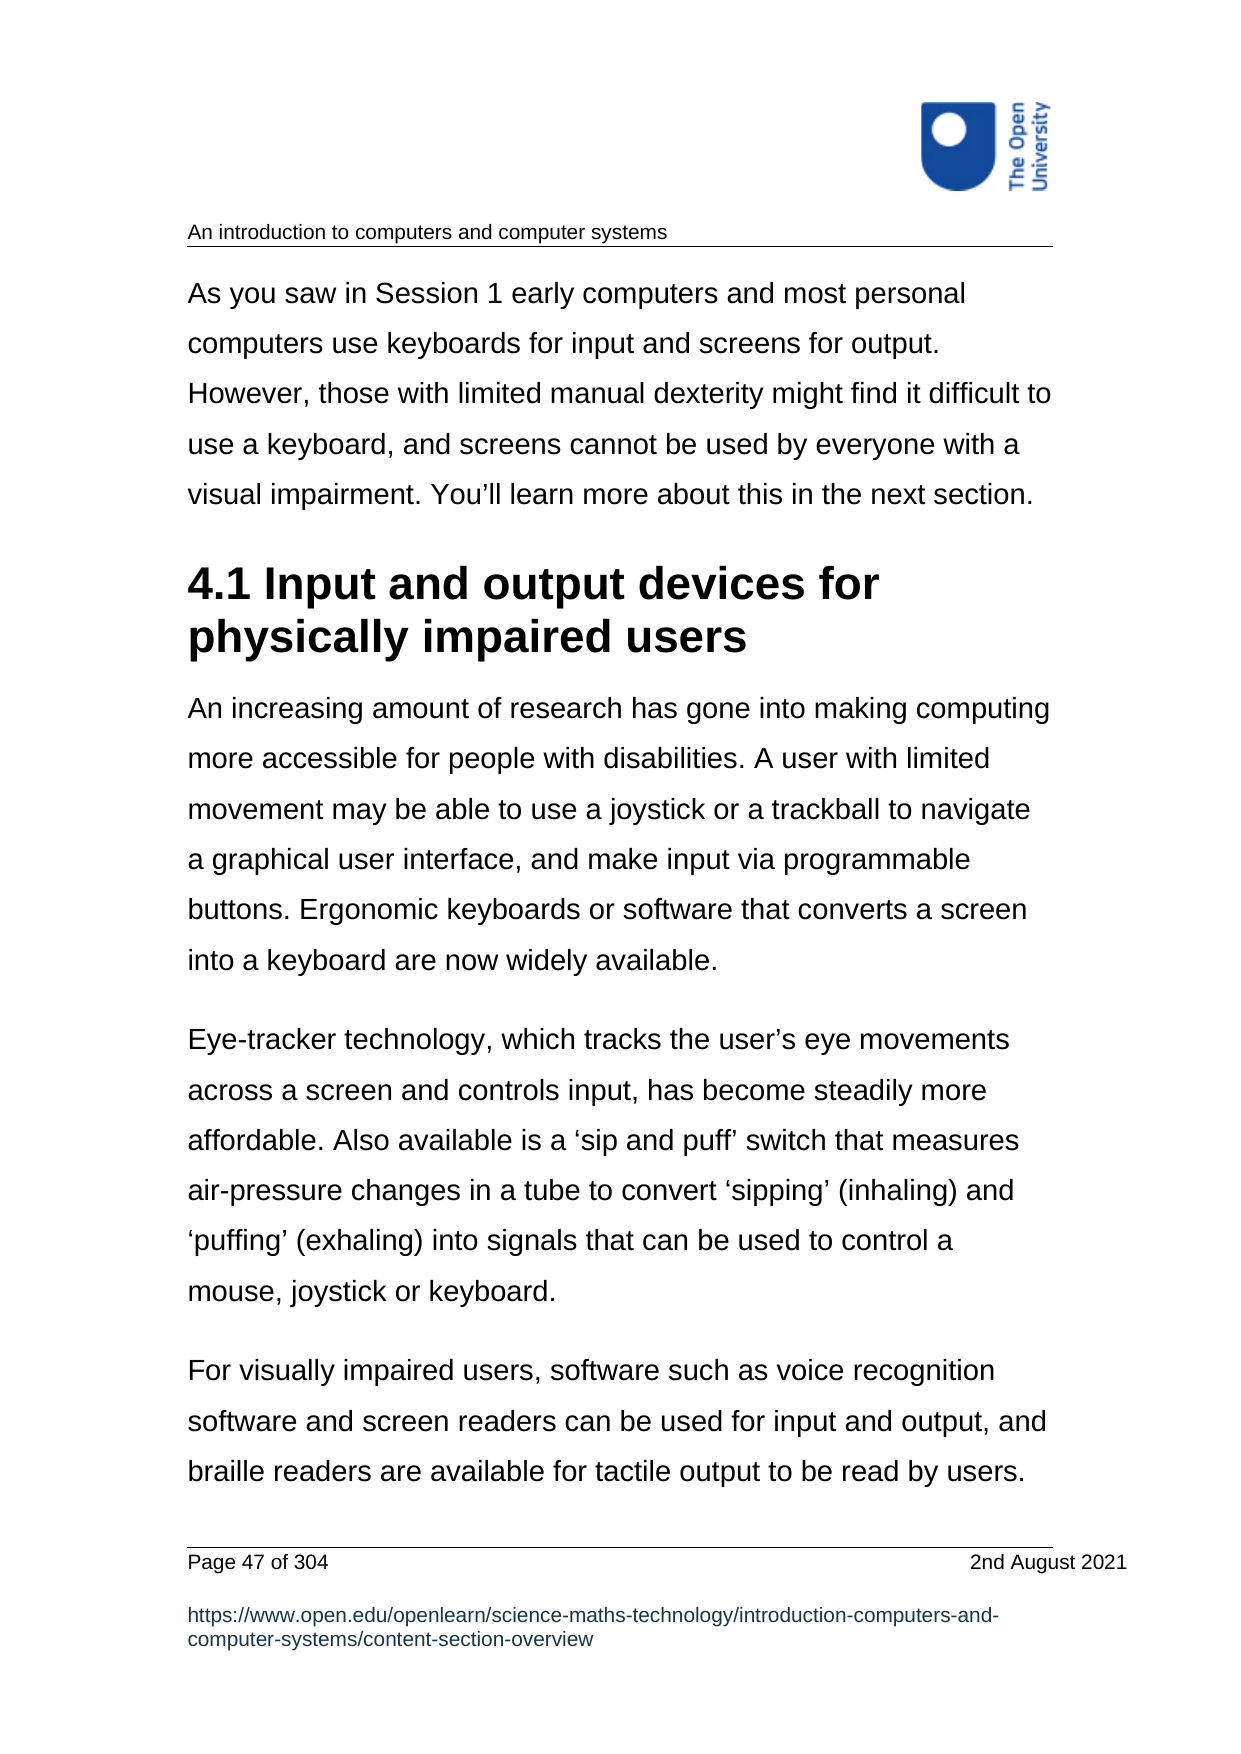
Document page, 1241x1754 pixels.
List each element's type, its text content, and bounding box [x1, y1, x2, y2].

text As you saw in Session 1 early computers and most personal computers use keyboards for input and screens for output. However, those with limited manual dexterity might find it difficult to use a keyboard, and screens cannot be used by everyone with a visual impairment. You’ll learn more about this in the next section. [187, 276, 1053, 511]
picture [921, 102, 1052, 191]
text Eye-tracker technology, which tracks the user’s eye movements across a screen and controls input, has become steadily more affordable. Also available is a ‘sip and puff’ switch that measures air-pressure changes in a tube to convert ‘sipping’ (inhaling) and ‘puffing’ (exhaling) into signals that can be used to control a mouse, joystick or keyboard. [187, 1022, 1053, 1307]
subtitle 4.1 Input and output devices for physically impaired users [187, 557, 1053, 662]
text For visually impaired users, software such as voice recognition software and screen readers can be used for input and output, and braille readers are available for tactile output to be read by users. [187, 1353, 1053, 1487]
text An increasing amount of research has gone into making computing more accessible for people with disabilities. A user with limited movement may be able to use a joystick or a trackball to navigate a graphical user interface, and make input via programmable buttons. Ergonomic keyboards or software that converts a screen into a keyboard are now widely available. [187, 691, 1053, 976]
